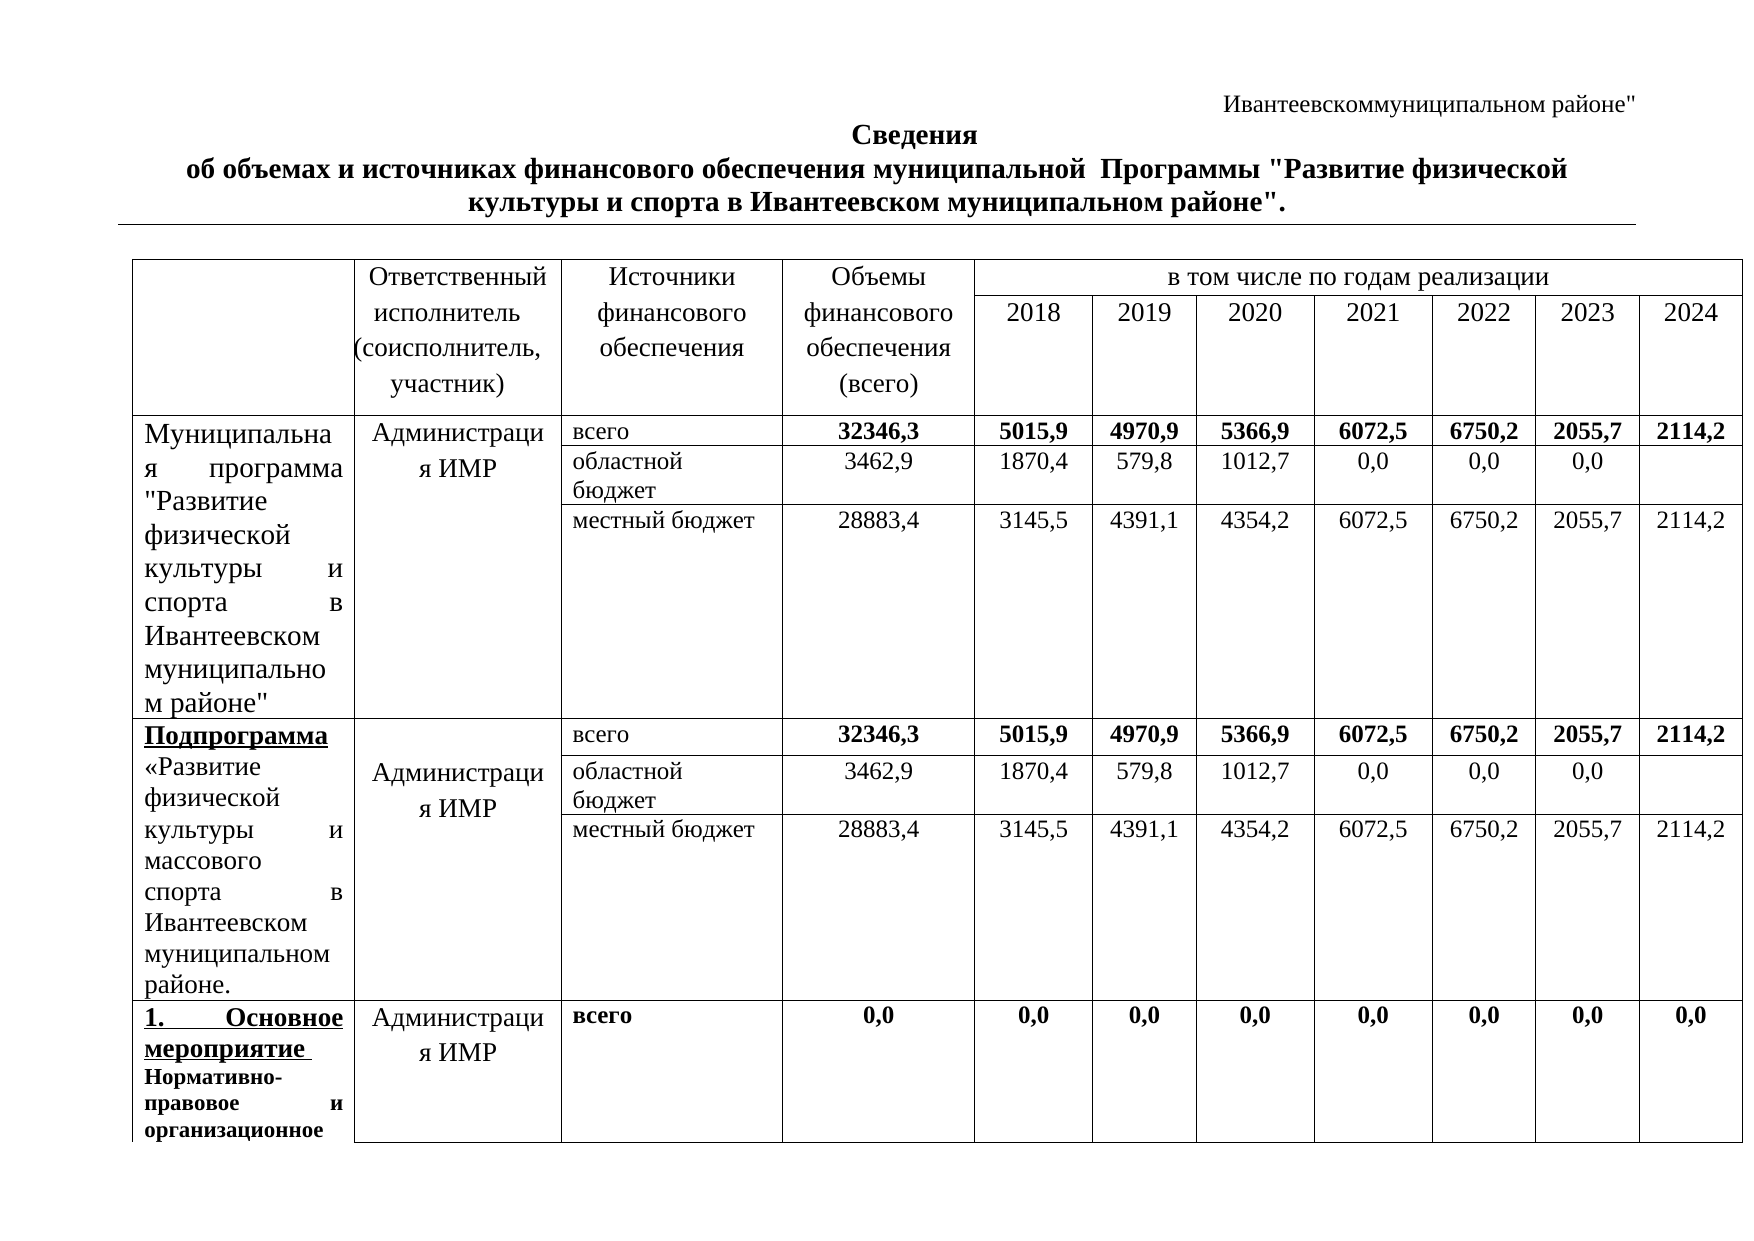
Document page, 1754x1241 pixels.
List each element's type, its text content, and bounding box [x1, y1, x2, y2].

table_cell местный бюджет [562, 815, 782, 999]
table_cell 6072,5 [1315, 815, 1432, 999]
table_header Ответственный исполнитель (соисполнитель, участник) [355, 260, 561, 415]
table_cell 0,0 [1433, 756, 1535, 813]
table_cell 1870,4 [975, 446, 1092, 504]
table_cell всего [562, 416, 782, 445]
table_cell 3145,5 [975, 815, 1092, 999]
table_cell 0,0 [1640, 1001, 1742, 1142]
table_cell 6072,5 [1315, 719, 1432, 755]
table_cell 0,0 [975, 1001, 1092, 1142]
table_cell 3462,9 [783, 446, 974, 504]
table_cell Подпрограмма «Развитие физической культуры и массового спорта в Ивантеевском муниципальном районе. [133, 719, 354, 999]
table_cell 2020 [1197, 296, 1314, 415]
table_cell 0,0 [1536, 446, 1639, 504]
table_cell 2024 [1640, 296, 1742, 415]
table_cell 0,0 [1433, 1001, 1535, 1142]
table_cell 6750,2 [1433, 815, 1535, 999]
table_cell 2055,7 [1536, 505, 1639, 718]
table_cell Муниципальная программа "Развитие физической культуры и спорта в Ивантеевском муниципальном районе" [133, 416, 354, 718]
table_header в том числе по годам реализации [975, 260, 1742, 295]
table_cell Администрация ИМР [355, 416, 561, 718]
table_cell 32346,3 [783, 719, 974, 755]
table_cell 2114,2 [1640, 815, 1742, 999]
table_cell 2018 [975, 296, 1092, 415]
table_cell 2021 [1315, 296, 1432, 415]
table_cell 4354,2 [1197, 815, 1314, 999]
table_header [133, 260, 354, 415]
table_cell 6750,2 [1433, 416, 1535, 445]
table_cell 0,0 [783, 1001, 974, 1142]
table_cell 2023 [1536, 296, 1639, 415]
table_cell 2022 [1433, 296, 1535, 415]
table_cell Администрация ИМР [355, 755, 561, 999]
table_header Источники финансового обеспечения [562, 260, 782, 415]
table_cell 0,0 [1315, 446, 1432, 504]
table_cell [355, 719, 561, 755]
table_cell всего [562, 719, 782, 755]
table_cell 2114,2 [1640, 505, 1742, 718]
table_cell 0,0 [1536, 1001, 1639, 1142]
table_header Объемы финансового обеспечения (всего) [783, 260, 974, 415]
table_cell 0,0 [1197, 1001, 1314, 1142]
table_cell 0,0 [1315, 1001, 1432, 1142]
table_cell 4354,2 [1197, 505, 1314, 718]
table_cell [133, 1001, 354, 1142]
table_cell 5366,9 [1197, 416, 1314, 445]
table_cell 2114,2 [1640, 416, 1742, 445]
table_cell 3145,5 [975, 505, 1092, 718]
table_cell 4391,1 [1093, 505, 1196, 718]
table_cell 0,0 [1536, 756, 1639, 813]
table_cell 28883,4 [783, 815, 974, 999]
table_cell 4970,9 [1093, 416, 1196, 445]
table_cell 2114,2 [1640, 719, 1742, 755]
table_cell 0,0 [1433, 446, 1535, 504]
table_cell областной бюджет [562, 446, 782, 504]
table_cell 1012,7 [1197, 446, 1314, 504]
table_cell 6750,2 [1433, 719, 1535, 755]
table_cell 5015,9 [975, 719, 1092, 755]
table_cell 2055,7 [1536, 719, 1639, 755]
table_cell 5366,9 [1197, 719, 1314, 755]
table_cell 1870,4 [975, 756, 1092, 813]
table_cell 6072,5 [1315, 505, 1432, 718]
table_cell 5015,9 [975, 416, 1092, 445]
subtitle Ивантеевскоммуниципальном районе" [118, 89, 1636, 117]
table_cell 32346,3 [783, 416, 974, 445]
table_cell 0,0 [1093, 1001, 1196, 1142]
table_cell всего [562, 1001, 782, 1142]
table_cell местный бюджет [562, 505, 782, 718]
table_cell 28883,4 [783, 505, 974, 718]
table_cell 6750,2 [1433, 505, 1535, 718]
table_cell 4391,1 [1093, 815, 1196, 999]
table_cell 579,8 [1093, 756, 1196, 813]
table_cell [1640, 446, 1742, 504]
table_cell 579,8 [1093, 446, 1196, 504]
table_cell 2055,7 [1536, 416, 1639, 445]
table_cell областной бюджет [562, 756, 782, 813]
table_cell 3462,9 [783, 756, 974, 813]
table_cell 2055,7 [1536, 815, 1639, 999]
table_cell 6072,5 [1315, 416, 1432, 445]
table_cell 1012,7 [1197, 756, 1314, 813]
table_cell Администрация ИМР [355, 1001, 561, 1142]
table_cell 0,0 [1315, 756, 1432, 813]
table_cell 2019 [1093, 296, 1196, 415]
table_cell [1640, 756, 1742, 813]
text Сведения об объемах и источниках финансового обеспечения муниципальной Программы "Развитие физической культуры и спорта в Ивантеевском муниципальном районе". [118, 117, 1636, 224]
table_cell 4970,9 [1093, 719, 1196, 755]
